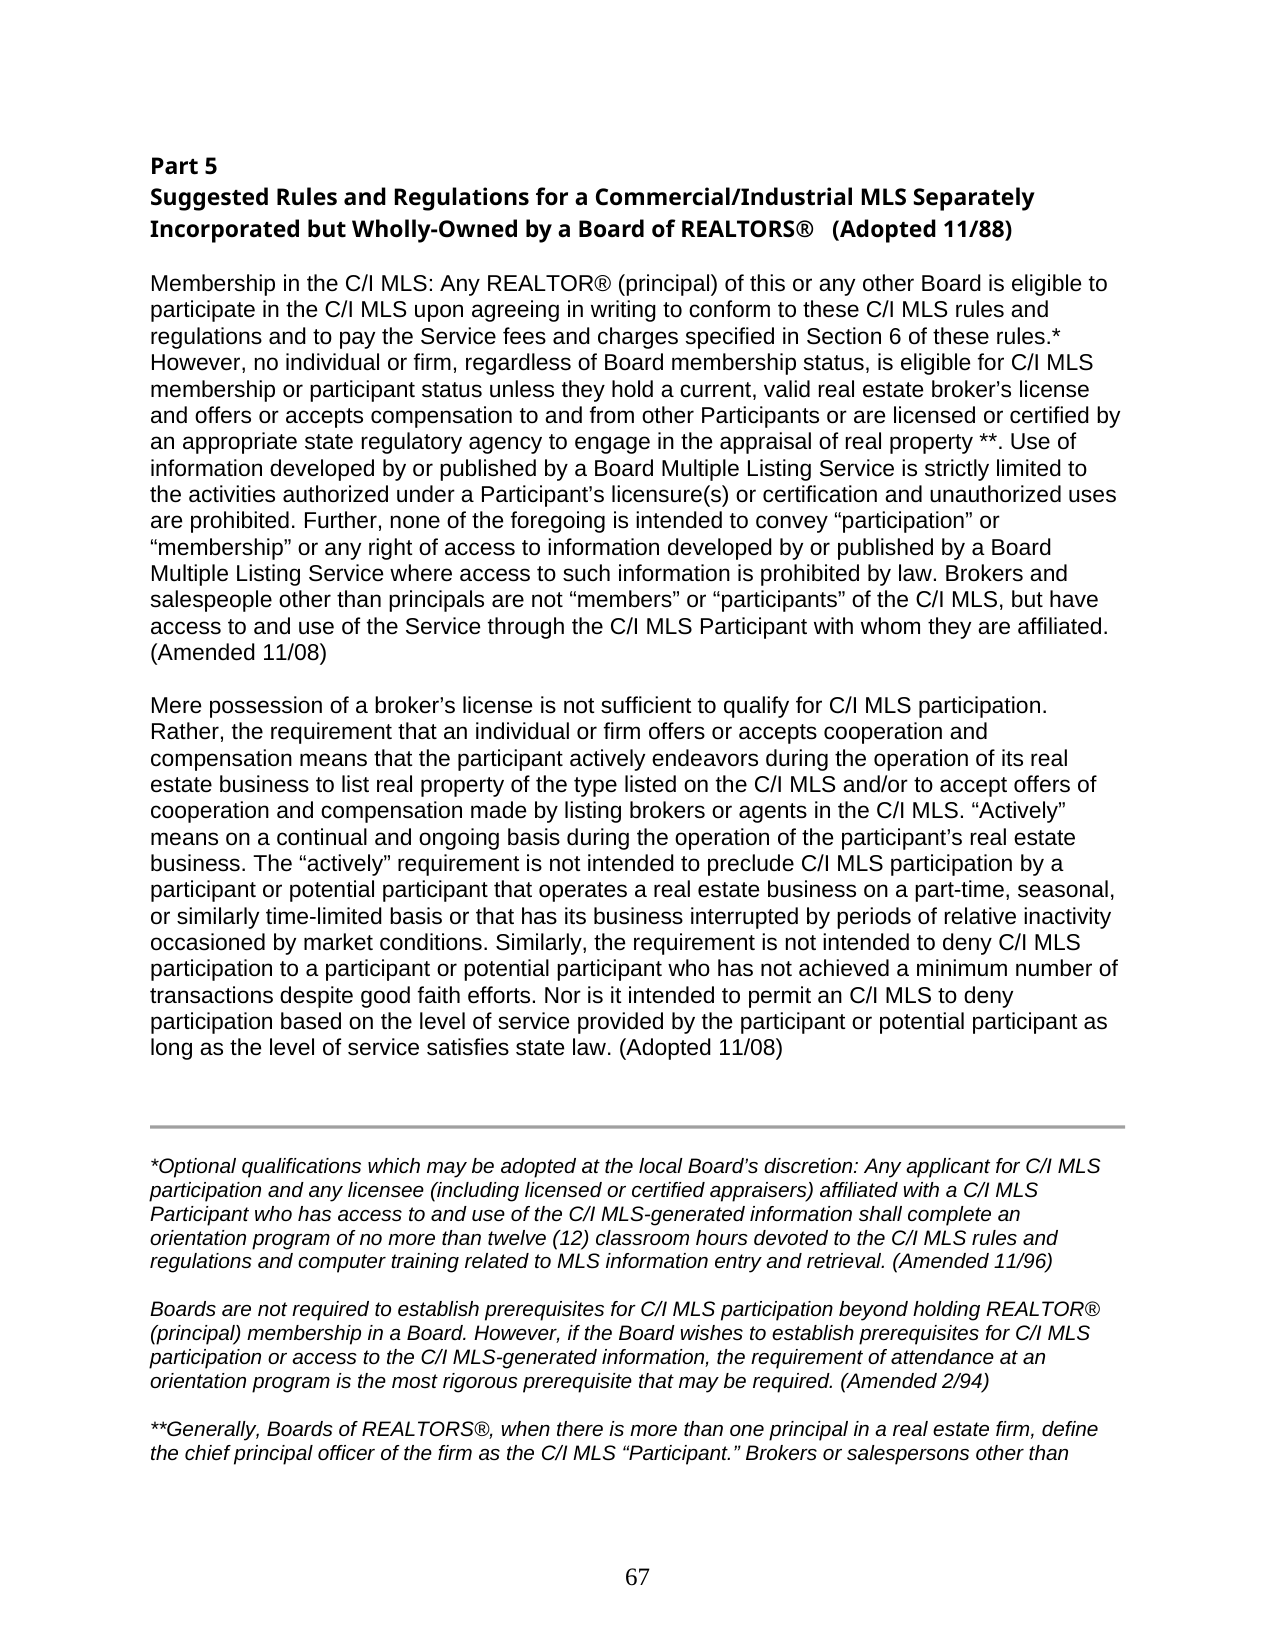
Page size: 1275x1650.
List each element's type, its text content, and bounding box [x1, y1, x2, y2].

text Mere possession of a broker’s license is not sufficient to qualify for C/I MLS participation. Rather, the requirement that an individual or firm offers or accepts cooperation and compensation means that the participant actively endeavors during the operation of its real estate business to list real property of the type listed on the C/I MLS and/or to accept offers of cooperation and compensation made by listing brokers or agents in the C/I MLS. “Actively” means on a continual and ongoing basis during the operation of the participant’s real estate business. The “actively” requirement is not intended to preclude C/I MLS participation by a participant or potential participant that operates a real estate business on a part-time, seasonal, or similarly time-limited basis or that has its business interrupted by periods of relative inactivity occasioned by market conditions. Similarly, the requirement is not intended to deny C/I MLS participation to a participant or potential participant who has not achieved a minimum number of transactions despite good faith efforts. Nor is it intended to permit an C/I MLS to deny participation based on the level of service provided by the participant or potential participant as long as the level of service satisfies state law. (Adopted 11/08) [150, 692, 1125, 1061]
subtitle Part 5 [150, 150, 1125, 181]
subtitle Suggested Rules and Regulations for a Commercial/Industrial MLS Separately Incorporated but Wholly-Owned by a Board of REALTORS® (Adopted 11/88) [150, 181, 1125, 244]
text Boards are not required to establish prerequisites for C/I MLS participation beyond holding REALTOR® (principal) membership in a Board. However, if the Board wishes to establish prerequisites for C/I MLS participation or access to the C/I MLS-generated information, the requirement of attendance at an orientation program is the most rigorous prerequisite that may be required. (Amended 2/94) [150, 1297, 1125, 1393]
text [150, 1417, 1125, 1465]
text Membership in the C/I MLS: Any REALTOR® (principal) of this or any other Board is eligible to participate in the C/I MLS upon agreeing in writing to conform to these C/I MLS rules and regulations and to pay the Service fees and charges specified in Section 6 of these rules.* However, no individual or firm, regardless of Board membership status, is eligible for C/I MLS membership or participant status unless they hold a current, valid real estate broker’s license and offers or accepts compensation to and from other Participants or are licensed or certified by an appropriate state regulatory agency to engage in the appraisal of real property **. Use of information developed by or published by a Board Multiple Listing Service is strictly limited to the activities authorized under a Participant’s licensure(s) or certification and unauthorized uses are prohibited. Further, none of the foregoing is intended to convey “participation” or “membership” or any right of access to information developed by or published by a Board Multiple Listing Service where access to such information is prohibited by law. Brokers and salespeople other than principals are not “members” or “participants” of the C/I MLS, but have access to and use of the Service through the C/I MLS Participant with whom they are affiliated. (Amended 11/08) [150, 270, 1125, 665]
text *Optional qualifications which may be adopted at the local Board’s discretion: Any applicant for C/I MLS participation and any licensee (including licensed or certified appraisers) affiliated with a C/I MLS Participant who has access to and use of the C/I MLS-generated information shall complete an orientation program of no more than twelve (12) classroom hours devoted to the C/I MLS rules and regulations and computer training related to MLS information entry and retrieval. (Amended 11/96) [150, 1153, 1125, 1273]
